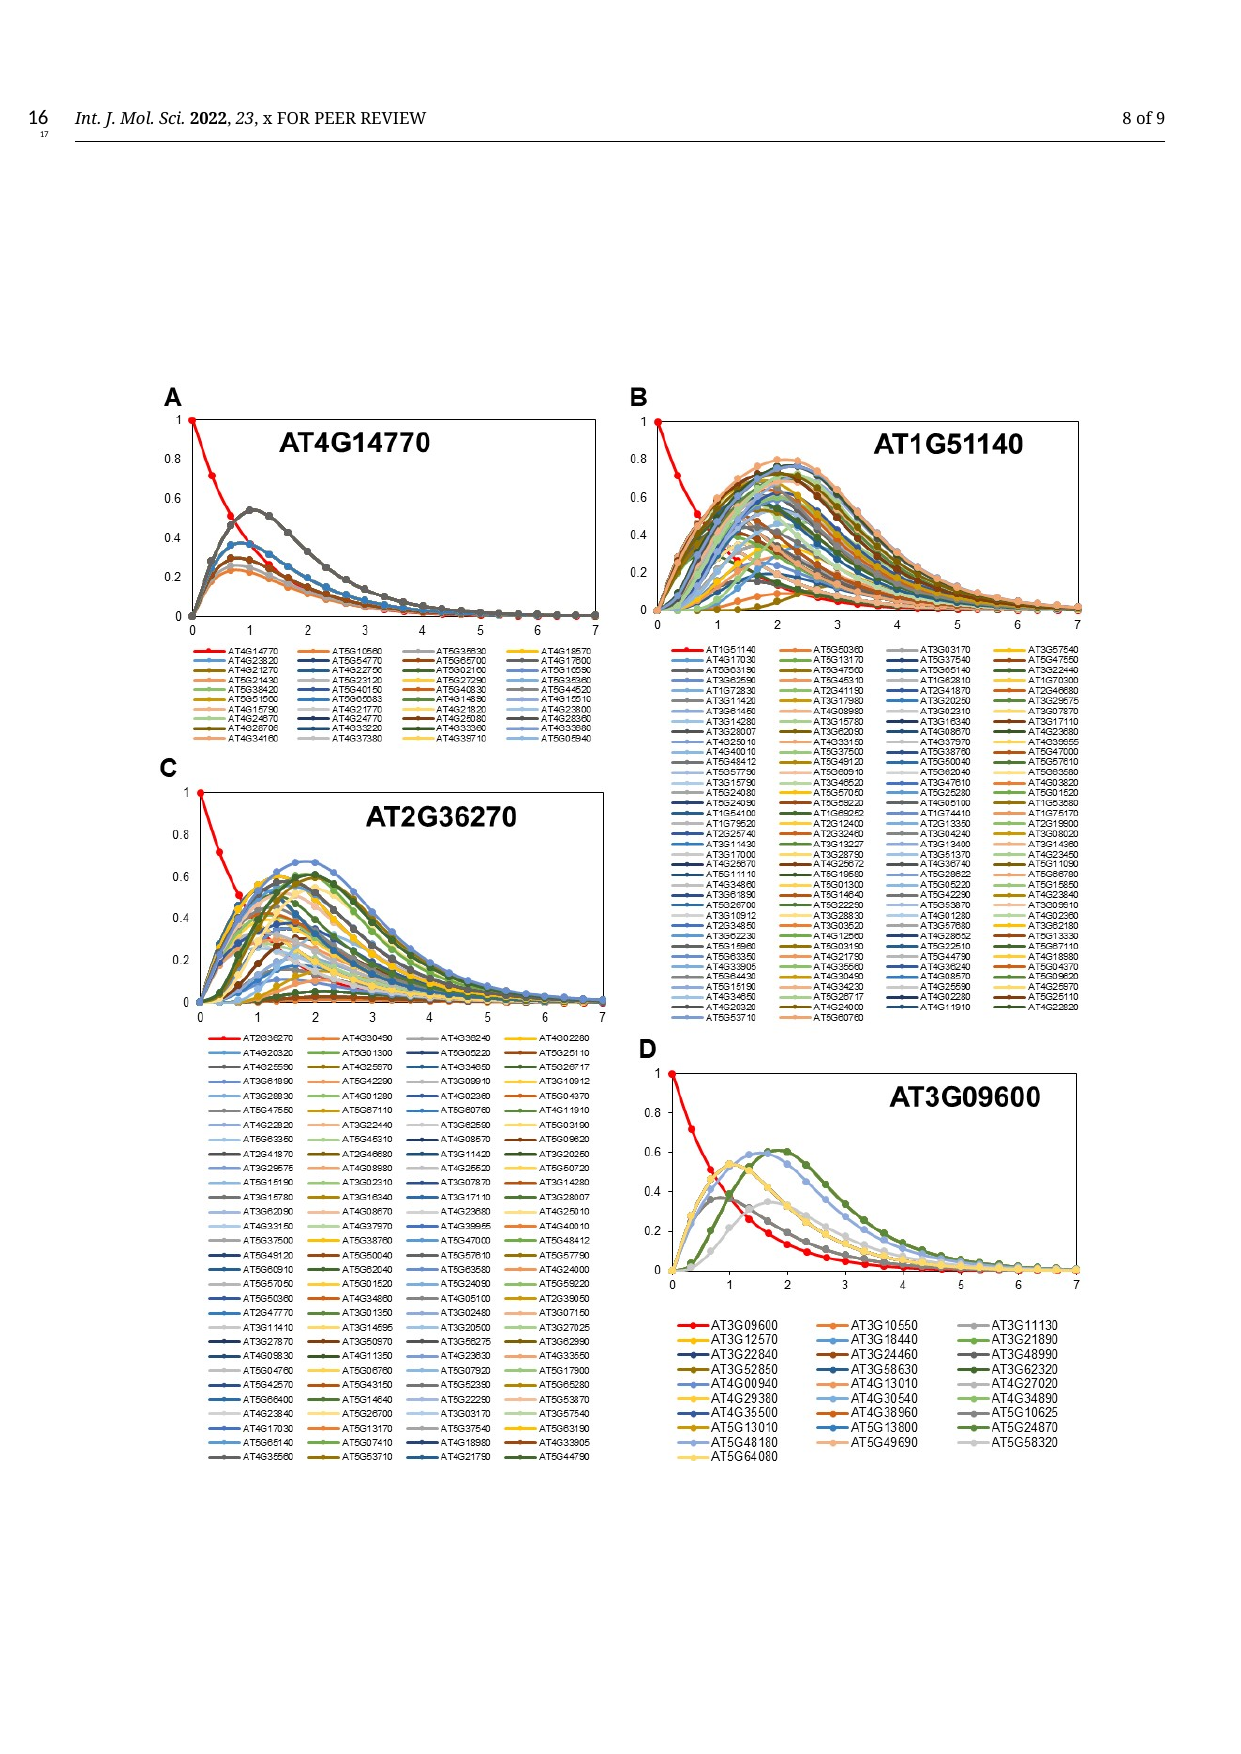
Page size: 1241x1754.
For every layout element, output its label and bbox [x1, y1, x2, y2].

picture [143, 373, 1097, 1461]
